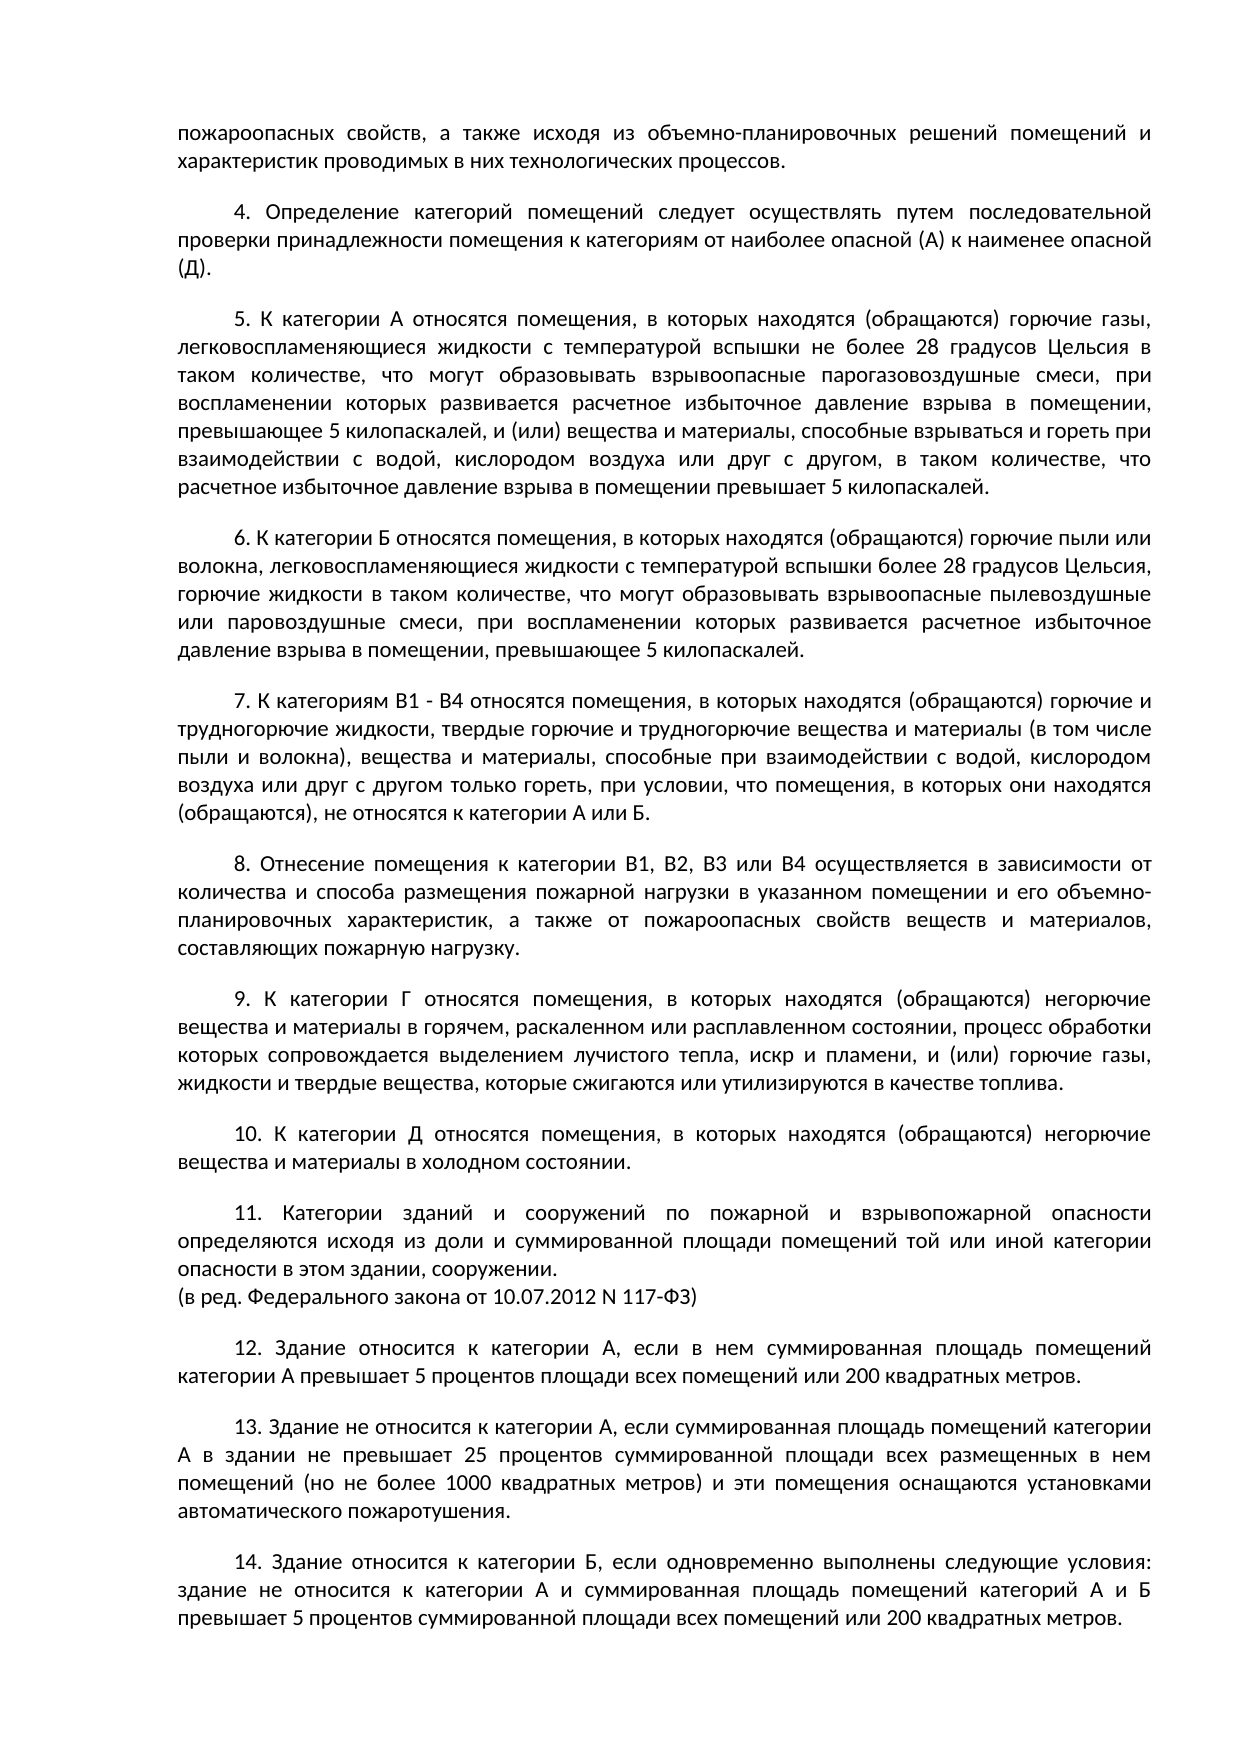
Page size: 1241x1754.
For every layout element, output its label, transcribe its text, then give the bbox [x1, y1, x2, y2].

text 13. Здание не относится к категории А, если суммированная площадь помещений категории А в здании не превышает 25 процентов суммированной площади всех размещенных в нем помещений (но не более 1000 квадратных метров) и эти помещения оснащаются установками автоматического пожаротушения. [177, 1412, 1152, 1524]
text 8. Отнесение помещения к категории В1, В2, В3 или В4 осуществляется в зависимости от количества и способа размещения пожарной нагрузки в указанном помещении и его объемно-планировочных характеристик, а также от пожароопасных свойств веществ и материалов, составляющих пожарную нагрузку. [177, 849, 1152, 961]
text 10. К категории Д относятся помещения, в которых находятся (обращаются) негорючие вещества и материалы в холодном состоянии. [177, 1119, 1152, 1175]
text 7. К категориям В1 - В4 относятся помещения, в которых находятся (обращаются) горючие и трудногорючие жидкости, твердые горючие и трудногорючие вещества и материалы (в том числе пыли и волокна), вещества и материалы, способные при взаимодействии с водой, кислородом воздуха или друг с другом только гореть, при условии, что помещения, в которых они находятся (обращаются), не относятся к категории А или Б. [177, 686, 1152, 826]
text 12. Здание относится к категории А, если в нем суммированная площадь помещений категории А превышает 5 процентов площади всех помещений или 200 квадратных метров. [177, 1333, 1152, 1389]
text 4. Определение категорий помещений следует осуществлять путем последовательной проверки принадлежности помещения к категориям от наиболее опасной (А) к наименее опасной (Д). [177, 197, 1152, 281]
text 6. К категории Б относятся помещения, в которых находятся (обращаются) горючие пыли или волокна, легковоспламеняющиеся жидкости с температурой вспышки более 28 градусов Цельсия, горючие жидкости в таком количестве, что могут образовывать взрывоопасные пылевоздушные или паровоздушные смеси, при воспламенении которых развивается расчетное избыточное давление взрыва в помещении, превышающее 5 килопаскалей. [177, 523, 1152, 663]
text 5. К категории А относятся помещения, в которых находятся (обращаются) горючие газы, легковоспламеняющиеся жидкости с температурой вспышки не более 28 градусов Цельсия в таком количестве, что могут образовывать взрывоопасные парогазовоздушные смеси, при воспламенении которых развивается расчетное избыточное давление взрыва в помещении, превышающее 5 килопаскалей, и (или) вещества и материалы, способные взрываться и гореть при взаимодействии с водой, кислородом воздуха или друг с другом, в таком количестве, что расчетное избыточное давление взрыва в помещении превышает 5 килопаскалей. [177, 304, 1152, 500]
text 11. Категории зданий и сооружений по пожарной и взрывопожарной опасности определяются исходя из доли и суммированной площади помещений той или иной категории опасности в этом здании, сооружении. [177, 1198, 1152, 1282]
text 14. Здание относится к категории Б, если одновременно выполнены следующие условия: здание не относится к категории А и суммированная площадь помещений категорий А и Б превышает 5 процентов суммированной площади всех помещений или 200 квадратных метров. [177, 1547, 1152, 1631]
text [177, 118, 1152, 174]
text 9. К категории Г относятся помещения, в которых находятся (обращаются) негорючие вещества и материалы в горячем, раскаленном или расплавленном состоянии, процесс обработки которых сопровождается выделением лучистого тепла, искр и пламени, и (или) горючие газы, жидкости и твердые вещества, которые сжигаются или утилизируются в качестве топлива. [177, 984, 1152, 1096]
text (в ред. Федерального закона от 10.07.2012 N 117-ФЗ) [177, 1282, 1152, 1310]
